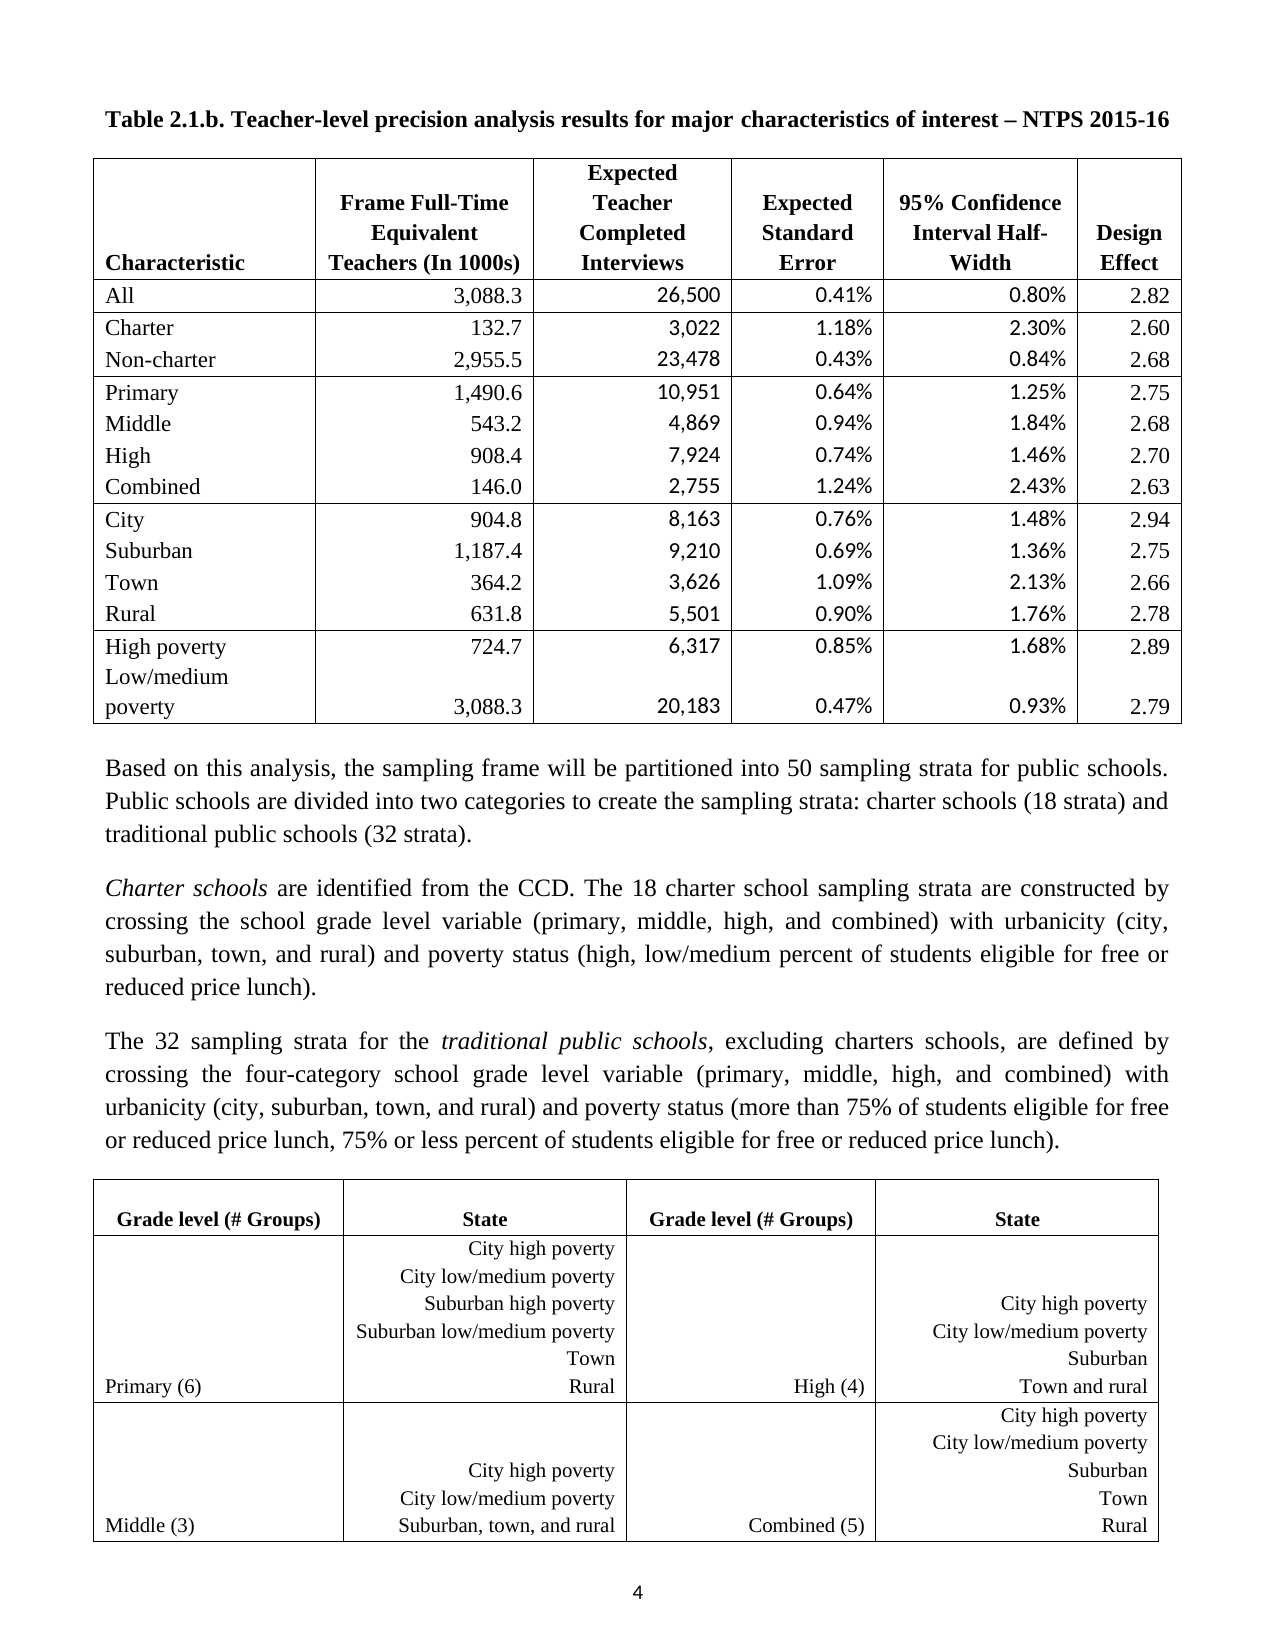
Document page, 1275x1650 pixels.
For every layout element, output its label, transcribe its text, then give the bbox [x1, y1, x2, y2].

table_cell 7,924 [534, 440, 731, 472]
table_cell Low/medium poverty [94, 663, 315, 723]
table_cell 2.63 [1078, 472, 1181, 503]
table_cell 724.7 [316, 631, 533, 663]
table_cell 8,163 [534, 504, 731, 536]
table_header State [876, 1180, 1158, 1235]
table_cell Combined [94, 472, 315, 503]
table_cell 1.18% [732, 313, 883, 344]
table_cell 0.90% [732, 599, 883, 630]
table_cell Combined (5) [627, 1403, 875, 1541]
table_cell Middle [94, 409, 315, 440]
table_cell 26,500 [534, 280, 731, 312]
table_cell 3,626 [534, 567, 731, 599]
table_cell 2.79 [1078, 663, 1181, 723]
table_cell Middle (3) [94, 1403, 343, 1541]
text Charter schools are identified from the CCD. The 18 charter school sampling strata are constructed by crossing the school grade level variable (primary, middle, high, and combined) with urbanicity (city, suburban, town, and rural) and poverty status (high, low/medium percent of students eligible for free or reduced price lunch). [105, 873, 1170, 1001]
table_cell 5,501 [534, 599, 731, 630]
table_cell 10,951 [534, 377, 731, 408]
table_cell 2.78 [1078, 599, 1181, 630]
table_cell 0.69% [732, 536, 883, 567]
table_cell Charter [94, 313, 315, 344]
table_cell 908.4 [316, 440, 533, 472]
table_cell Suburban [94, 536, 315, 567]
table_cell High poverty [94, 631, 315, 663]
table_cell 1.09% [732, 567, 883, 599]
table_cell 2.68 [1078, 344, 1181, 376]
table_cell 3,022 [534, 313, 731, 344]
table_cell 4,869 [534, 409, 731, 440]
table_cell 0.64% [732, 377, 883, 408]
table_cell 2.30% [884, 313, 1077, 344]
table_cell 6,317 [534, 631, 731, 663]
table_header 95% Confidence Interval Half-Width [884, 159, 1077, 279]
table_cell 0.74% [732, 440, 883, 472]
table_cell High (4) [627, 1236, 875, 1402]
table_cell 543.2 [316, 409, 533, 440]
table_cell 0.76% [732, 504, 883, 536]
table_cell 2.13% [884, 567, 1077, 599]
table_cell 2,755 [534, 472, 731, 503]
table_cell 1.24% [732, 472, 883, 503]
table_cell Rural [94, 599, 315, 630]
table_cell 1.48% [884, 504, 1077, 536]
table_cell 2.75 [1078, 536, 1181, 567]
table_cell 2,955.5 [316, 344, 533, 376]
table_cell Non-charter [94, 344, 315, 376]
table_cell City high poverty City low/medium poverty Suburban Town Rural [876, 1403, 1158, 1541]
table_header Characteristic [94, 159, 315, 279]
table_cell 2.94 [1078, 504, 1181, 536]
table_header Design Effect [1078, 159, 1181, 279]
table_cell 2.66 [1078, 567, 1181, 599]
table_cell City high poverty City low/medium poverty Suburban, town, and rural [344, 1403, 626, 1541]
table_cell City high poverty City low/medium poverty Suburban Town and rural [876, 1236, 1158, 1402]
table_cell 904.8 [316, 504, 533, 536]
table_cell City [94, 504, 315, 536]
table_cell 631.8 [316, 599, 533, 630]
table_cell 0.47% [732, 663, 883, 723]
table_cell 2.89 [1078, 631, 1181, 663]
table_cell 1.84% [884, 409, 1077, 440]
table_cell 0.93% [884, 663, 1077, 723]
table_cell 0.94% [732, 409, 883, 440]
table_cell 2.43% [884, 472, 1077, 503]
table_cell Primary [94, 377, 315, 408]
table_header Frame Full-Time Equivalent Teachers (In 1000s) [316, 159, 533, 279]
table_cell 2.68 [1078, 409, 1181, 440]
text The 32 sampling strata for the traditional public schools, excluding charters schools, are defined by crossing the four-category school grade level variable (primary, middle, high, and combined) with urbanicity (city, suburban, town, and rural) and poverty status (more than 75% of students eligible for free or reduced price lunch, 75% or less percent of students eligible for free or reduced price lunch). [105, 1026, 1170, 1153]
table_header Grade level (# Groups) [94, 1180, 343, 1235]
table_cell 0.80% [884, 280, 1077, 312]
table_header Expected Teacher Completed Interviews [534, 159, 731, 279]
table_cell 0.43% [732, 344, 883, 376]
table_cell 1,187.4 [316, 536, 533, 567]
table_header State [344, 1180, 626, 1235]
text Based on this analysis, the sampling frame will be partitioned into 50 sampling strata for public schools. Public schools are divided into two categories to create the sampling strata: charter schools (18 strata) and traditional public schools (32 strata). [105, 753, 1170, 848]
table_cell City high poverty City low/medium poverty Suburban high poverty Suburban low/medium poverty Town Rural [344, 1236, 626, 1402]
table_cell 0.41% [732, 280, 883, 312]
table_cell 1.76% [884, 599, 1077, 630]
table_cell Town [94, 567, 315, 599]
table_cell 2.60 [1078, 313, 1181, 344]
table_cell 1,490.6 [316, 377, 533, 408]
table_cell 1.68% [884, 631, 1077, 663]
table_cell 9,210 [534, 536, 731, 567]
table_cell 20,183 [534, 663, 731, 723]
table_header Grade level (# Groups) [627, 1180, 875, 1235]
table_cell 146.0 [316, 472, 533, 503]
table_cell 1.36% [884, 536, 1077, 567]
table_cell High [94, 440, 315, 472]
table_cell 2.82 [1078, 280, 1181, 312]
table_cell Primary (6) [94, 1236, 343, 1402]
text Table 2.1.b. Teacher-level precision analysis results for major characteristics of interest – NTPS 2015-16 [105, 105, 1170, 133]
table_cell 1.46% [884, 440, 1077, 472]
table_cell 1.25% [884, 377, 1077, 408]
table_cell 364.2 [316, 567, 533, 599]
table_cell 132.7 [316, 313, 533, 344]
table_cell All [94, 280, 315, 312]
table_cell 0.84% [884, 344, 1077, 376]
table_cell 3,088.3 [316, 663, 533, 723]
table_cell 3,088.3 [316, 280, 533, 312]
table_cell 23,478 [534, 344, 731, 376]
table_header Expected Standard Error [732, 159, 883, 279]
table_cell 0.85% [732, 631, 883, 663]
table_cell 2.75 [1078, 377, 1181, 408]
table_cell 2.70 [1078, 440, 1181, 472]
